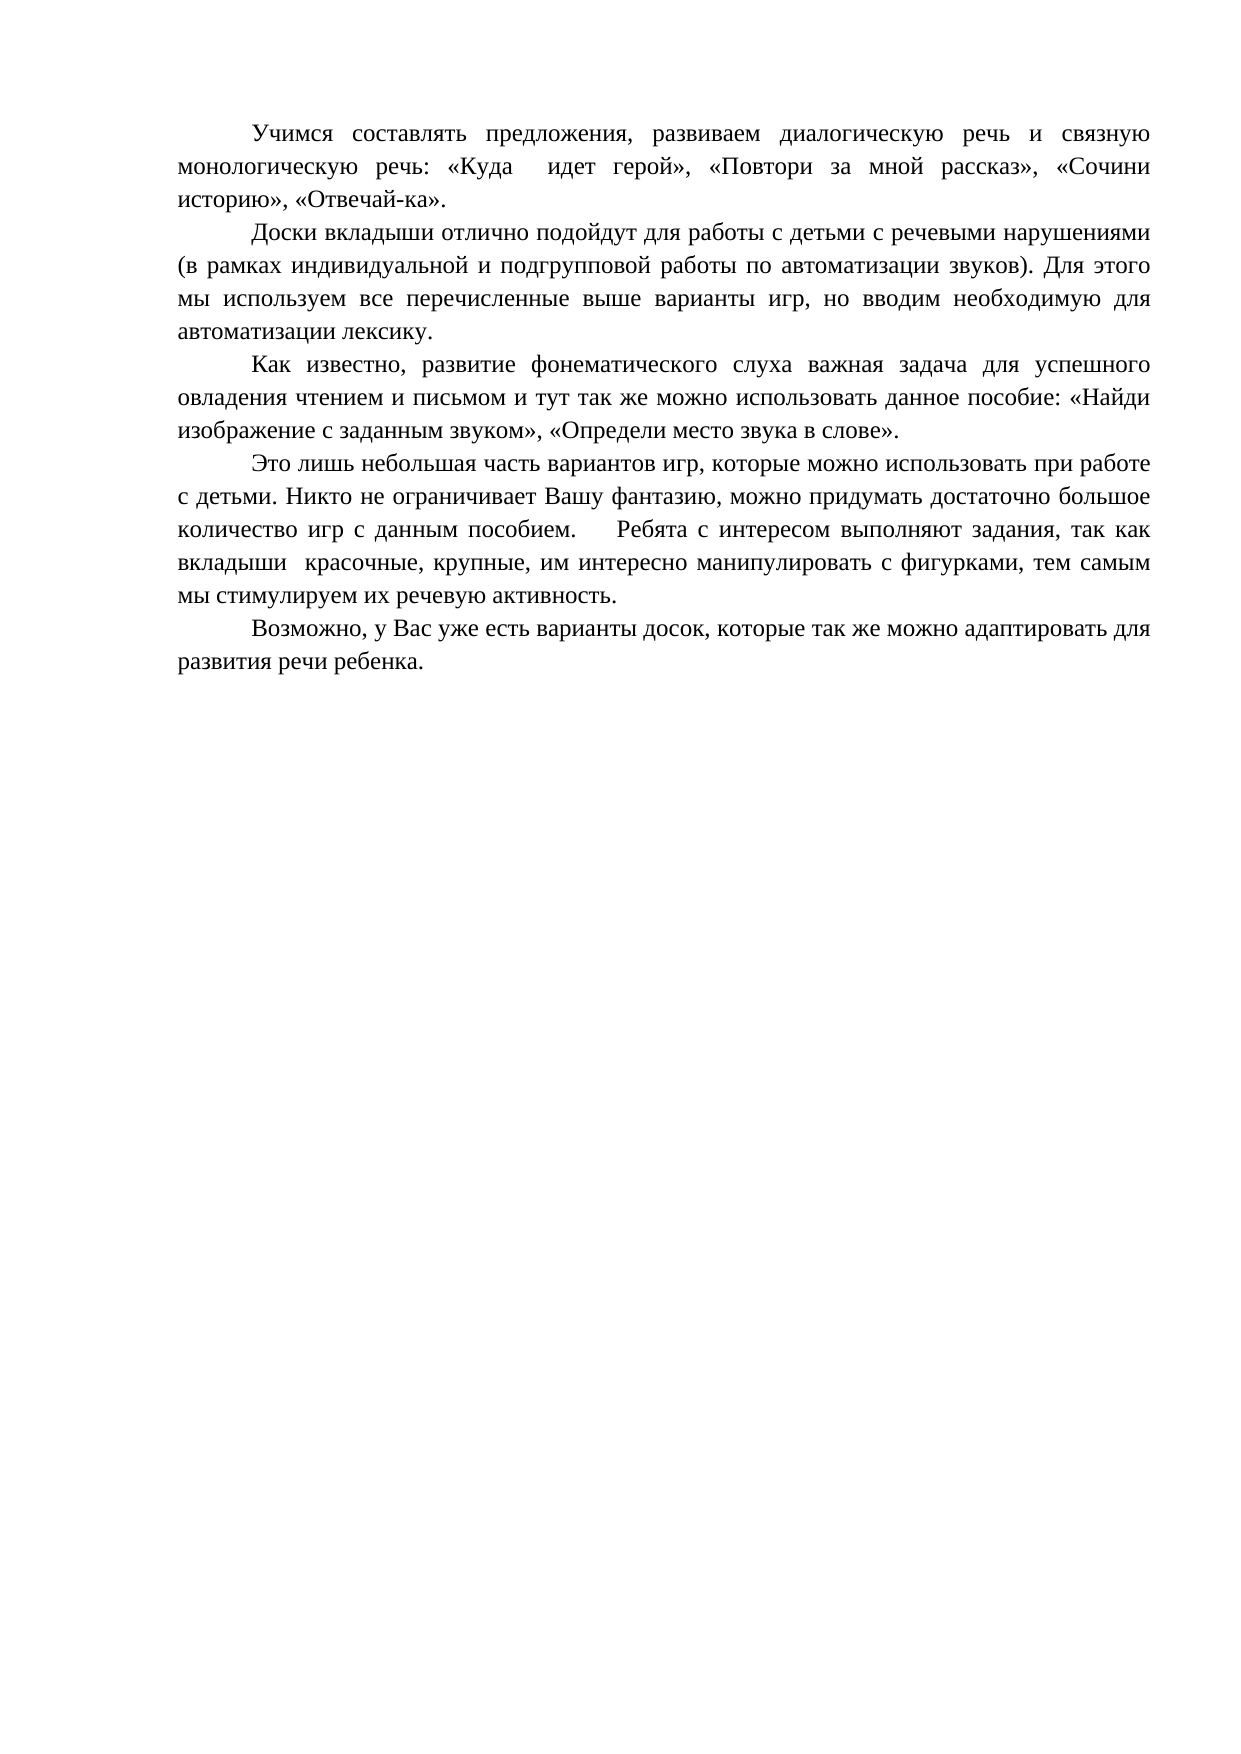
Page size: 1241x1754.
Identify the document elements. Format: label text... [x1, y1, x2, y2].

text Доски вкладыши отлично подойдут для работы с детьми с речевыми нарушениями (в рамках индивидуальной и подгрупповой работы по автоматизации звуков). Для этого мы используем все перечисленные выше варианты игр, но вводим необходимую для автоматизации лексику. [177, 217, 1152, 345]
text Учимся составлять предложения, развиваем диалогическую речь и связную монологическую речь: «Куда идет герой», «Повтори за мной рассказ», «Сочини историю», «Отвечай-ка». [177, 118, 1152, 213]
text Как известно, развитие фонематического слуха важная задача для успешного овладения чтением и письмом и тут так же можно использовать данное пособие: «Найди изображение с заданным звуком», «Определи место звука в слове». [177, 349, 1152, 444]
text Это лишь небольшая часть вариантов игр, которые можно использовать при работе с детьми. Никто не ограничивает Вашу фантазию, можно придумать достаточно большое количество игр с данным пособием. Ребята с интересом выполняют задания, так как вкладыши красочные, крупные, им интересно манипулировать с фигурками, тем самым мы стимулируем их речевую активность. [177, 448, 1152, 609]
text Возможно, у Вас уже есть варианты досок, которые так же можно адаптировать для развития речи ребенка. [177, 613, 1152, 675]
